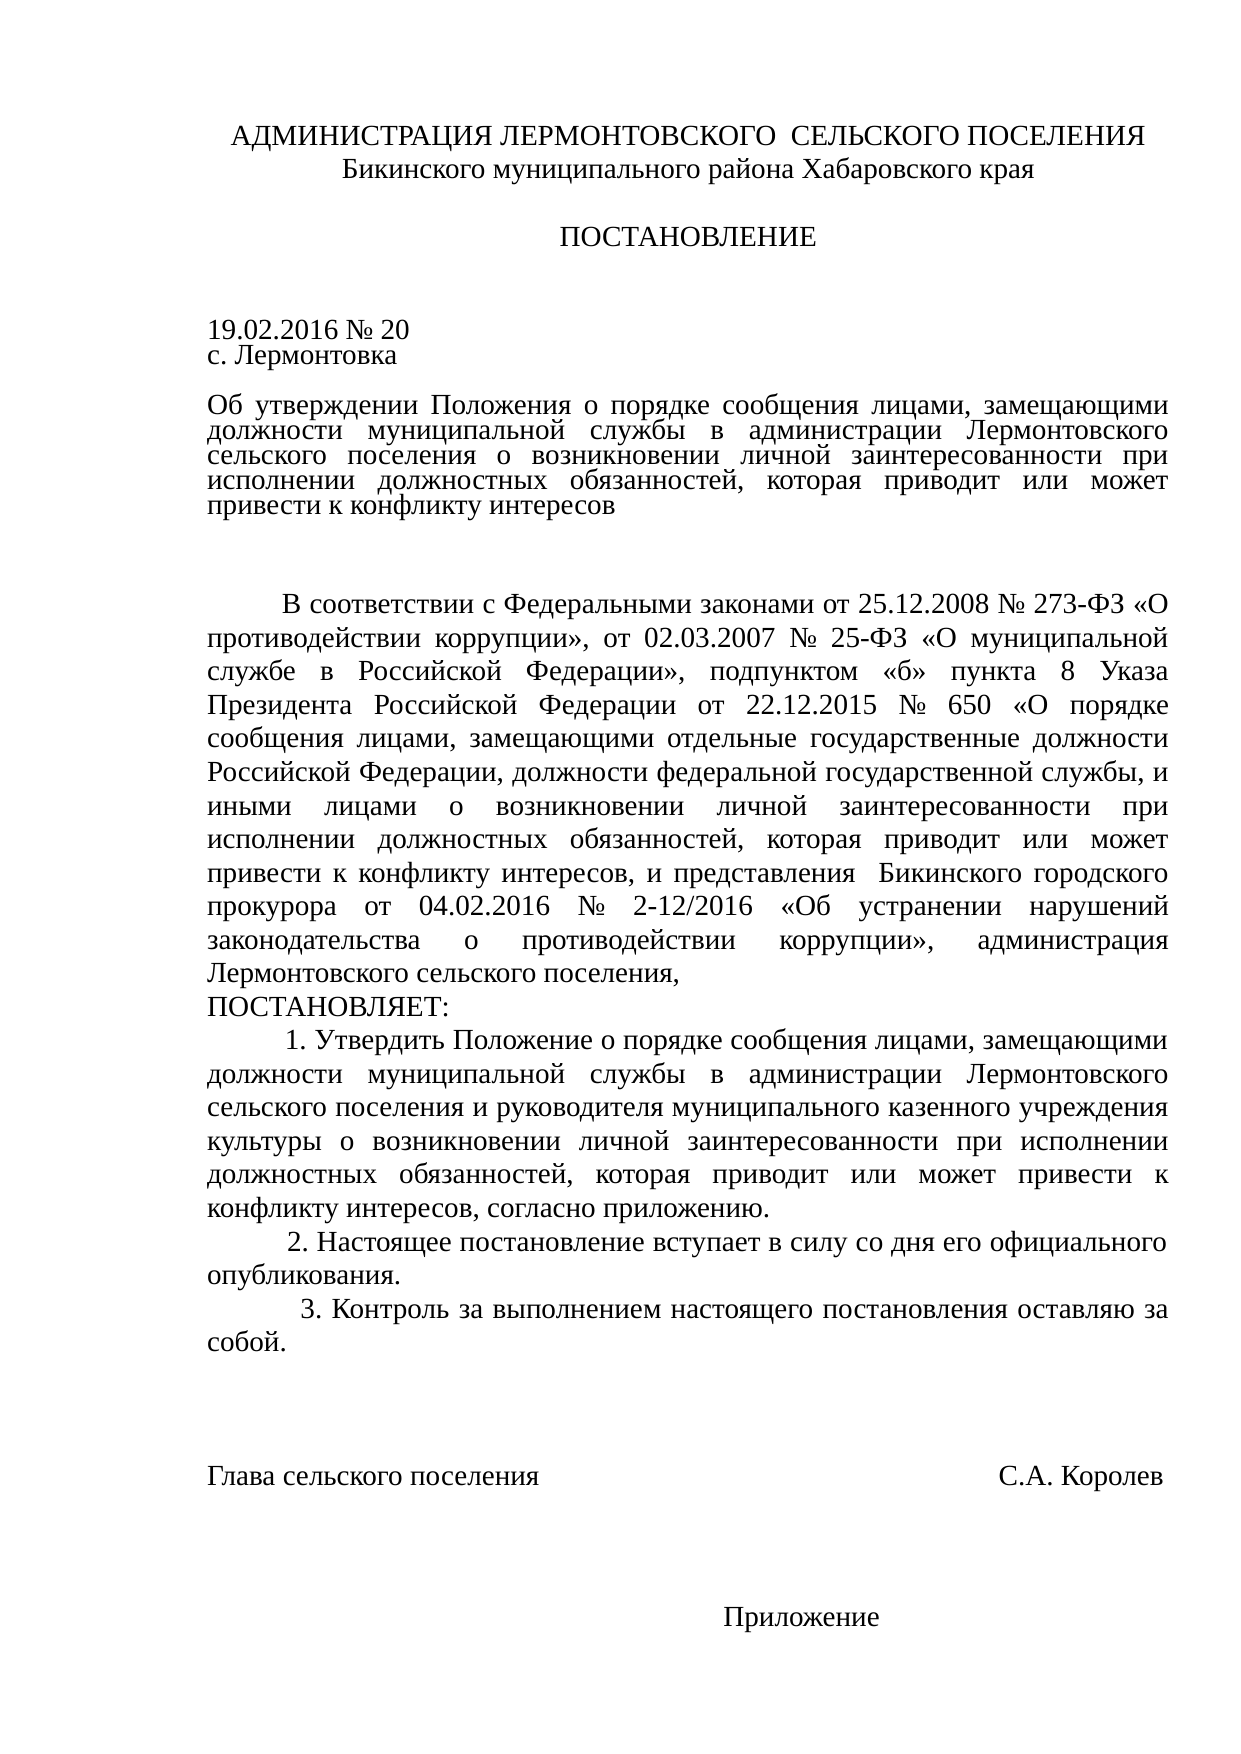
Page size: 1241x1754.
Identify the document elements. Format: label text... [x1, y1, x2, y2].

text 3. Контроль за выполнением настоящего постановления оставляю за собой. [207, 1291, 1169, 1358]
text Глава сельского поселения С.А. Королев [207, 1458, 1169, 1492]
text 1. Утвердить Положение о порядке сообщения лицами, замещающими должности муниципальной службы в администрации Лермонтовского сельского поселения и руководителя муниципального казенного учреждения культуры о возникновении личной заинтересованности при исполнении должностных обязанностей, которая приводит или может привести к конфликту интересов, согласно приложению. [207, 1022, 1169, 1224]
text В соответствии с Федеральными законами от 25.12.2008 № 273-ФЗ «О противодействии коррупции», от 02.03.2007 № 25-ФЗ «О муниципальной службе в Российской Федерации», подпунктом «б» пункта 8 Указа Президента Российской Федерации от 22.12.2015 № 650 «О порядке сообщения лицами, замещающими отдельные государственные должности Российской Федерации, должности федеральной государственной службы, и иными лицами о возникновении личной заинтересованности при исполнении должностных обязанностей, которая приводит или может привести к конфликту интересов, и представления Бикинского городского прокурора от 04.02.2016 № 2-12/2016 «Об устранении нарушений законодательства о противодействии коррупции», администрация Лермонтовского сельского поселения, [207, 586, 1169, 989]
text Бикинского муниципального района Хабаровского края [207, 152, 1169, 185]
text Приложение [723, 1606, 1169, 1631]
text 19.02.2016 № 20 [207, 319, 1169, 344]
text АДМИНИСТРАЦИЯ ЛЕРМОНТОВСКОГО СЕЛЬСКОГО ПОСЕЛЕНИЯ [207, 118, 1169, 152]
text Об утверждении Положения о порядке сообщения лицами, замещающими должности муниципальной службы в администрации Лермонтовского сельского поселения о возникновении личной заинтересованности при исполнении должностных обязанностей, которая приводит или может привести к конфликту интересов [207, 394, 1169, 519]
text 2. Настоящее постановление вступает в силу со дня его официального опубликования. [207, 1224, 1169, 1291]
text ПОСТАНОВЛЯЕТ: [207, 989, 1169, 1022]
text с. Лермонтовка [207, 344, 1169, 369]
text ПОСТАНОВЛЕНИЕ [207, 219, 1169, 252]
